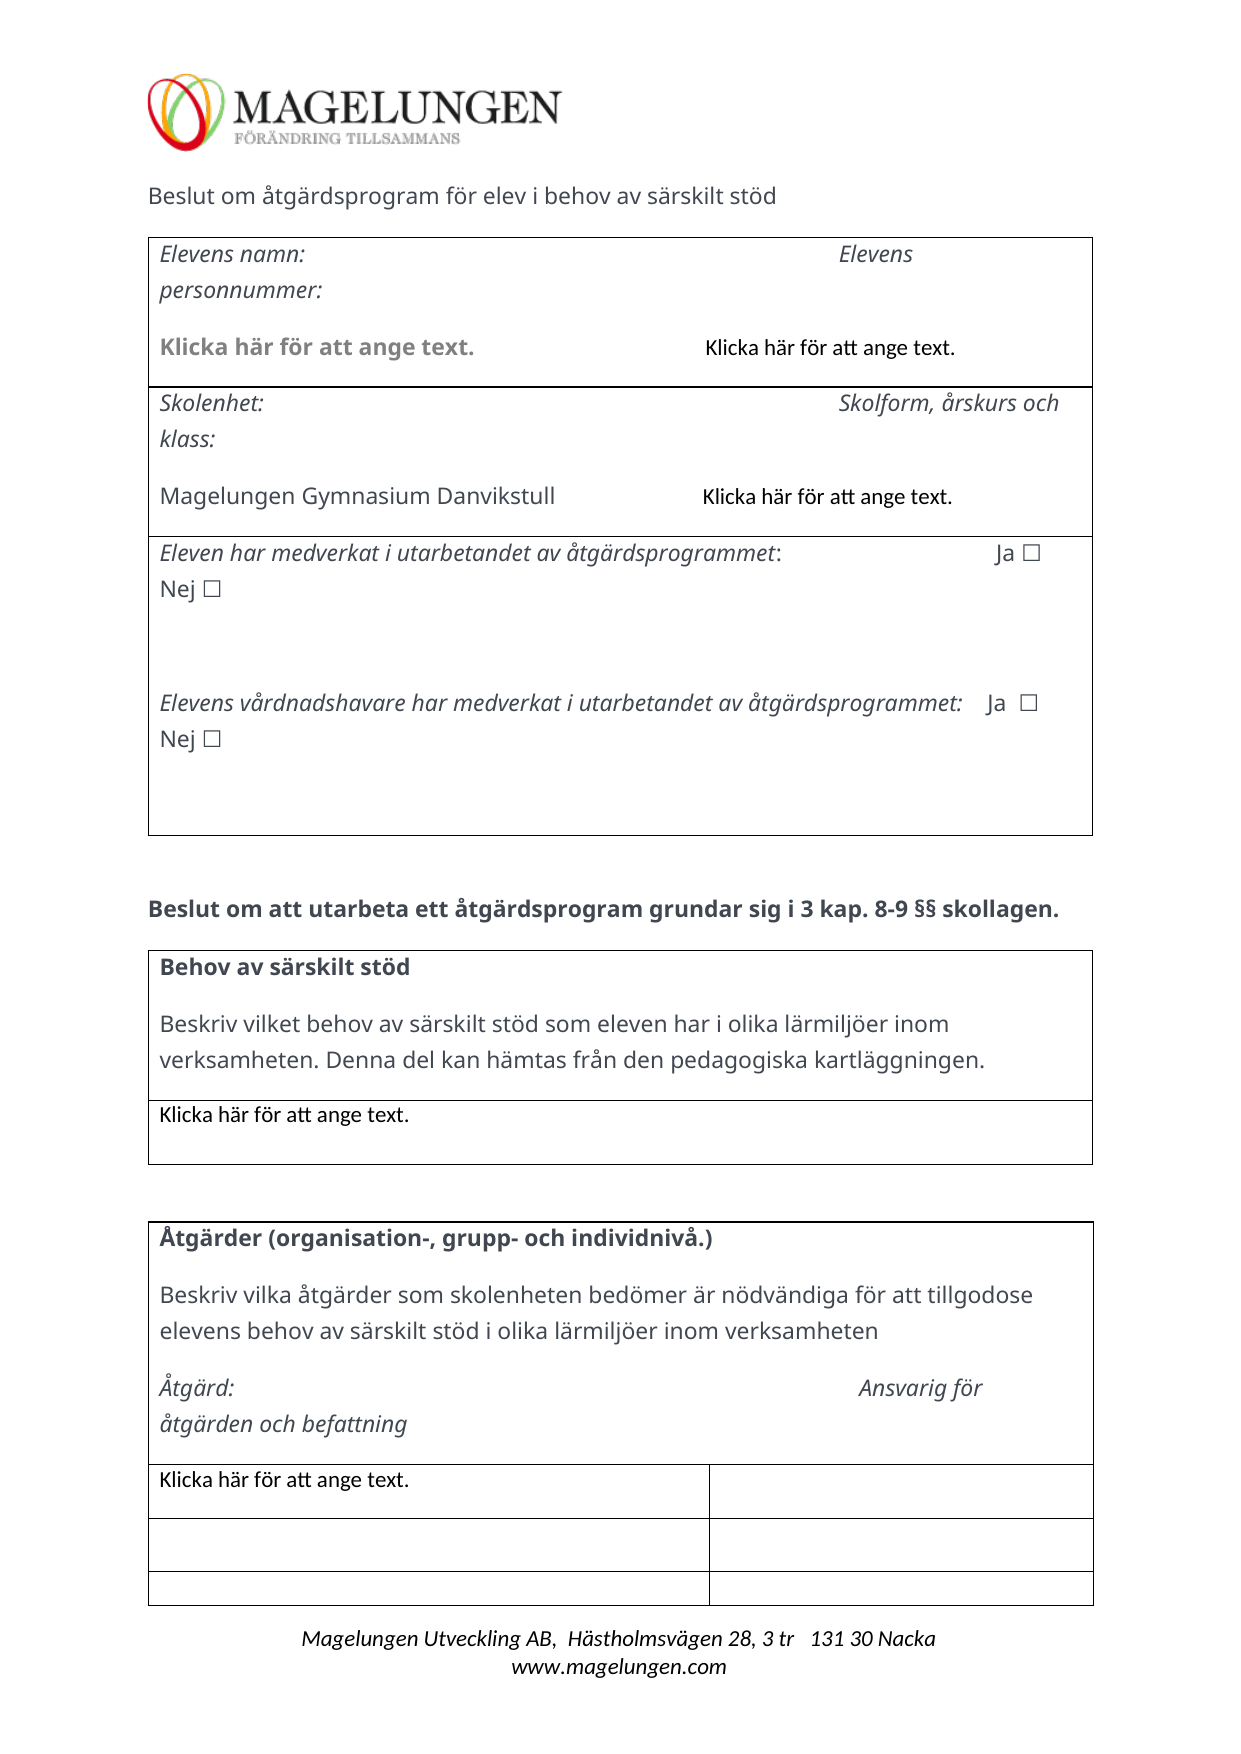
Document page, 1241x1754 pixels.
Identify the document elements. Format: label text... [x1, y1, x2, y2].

table_cell Eleven har medverkat i utarbetandet av åtgärdsprogrammet: Ja Nej Elevens vårdnadshavare har medverkat i utarbetandet av åtgärdsprogrammet: Ja Nej [149, 537, 1092, 835]
table_header Elevens namn: Elevens personnummer: [149, 238, 1092, 386]
text Beslut om att utarbeta ett åtgärdsprogram grundar sig i 3 kap. 8-9 §§ skollagen. [148, 893, 1093, 924]
table_header Behov av särskilt stöd Beskriv vilket behov av särskilt stöd som eleven har i olika lärmiljöer inom verksamheten. Denna del kan hämtas från den pedagogiska kartläggningen. [149, 951, 1092, 1099]
table_header Åtgärder (organisation-, grupp- och individnivå.) Beskriv vilka åtgärder som skolenheten bedömer är nödvändiga för att tillgodose elevens behov av särskilt stöd i olika lärmiljöer inom verksamheten Åtgärd: Ansvarig för åtgärden och befattning [149, 1223, 1093, 1464]
table_cell Skolenhet: Skolform, årskurs och klass: Magelungen Gymnasium Danvikstull [149, 388, 1092, 536]
picture [147, 73, 563, 152]
text Beslut om åtgärdsprogram för elev i behov av särskilt stöd [148, 180, 1093, 211]
